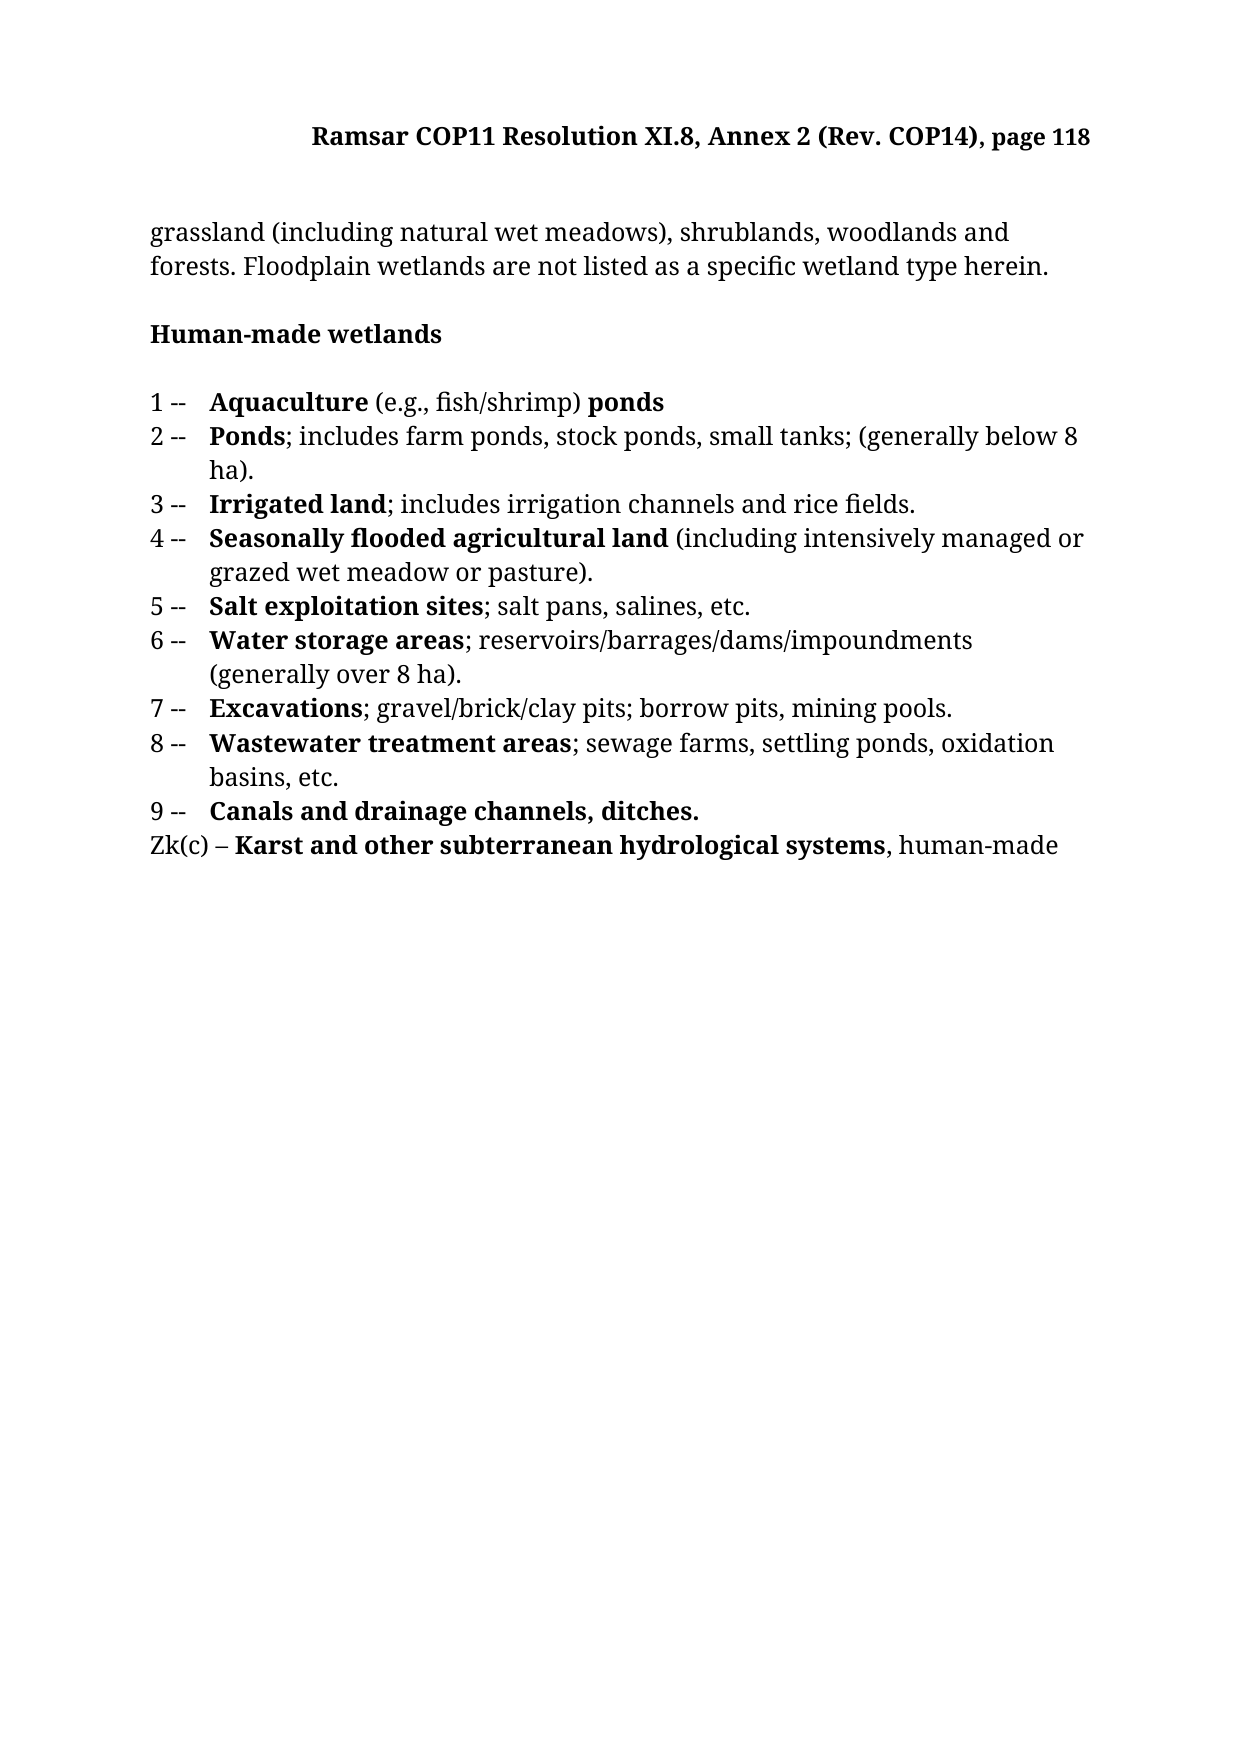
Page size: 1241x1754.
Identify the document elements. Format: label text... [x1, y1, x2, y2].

text Human-made wetlands [150, 316, 1090, 351]
text 7 -- Excavations; gravel/brick/clay pits; borrow pits, mining pools. [150, 691, 1090, 725]
text 5 -- Salt exploitation sites; salt pans, salines, etc. [150, 589, 1090, 623]
text 2 -- Ponds; includes farm ponds, stock ponds, small tanks; (generally below 8 ha). [150, 419, 1090, 487]
text 1 -- Aquaculture (e.g., fish/shrimp) ponds [150, 384, 1090, 419]
text 9 -- Canals and drainage channels, ditches. [150, 793, 1090, 827]
text 6 -- Water storage areas; reservoirs/barrages/dams/impoundments (generally over 8 ha). [150, 623, 1090, 691]
text Zk(c) – Karst and other subterranean hydrological systems, human-made [150, 827, 1090, 861]
text 3 -- Irrigated land; includes irrigation channels and rice fields. [150, 487, 1090, 521]
text 4 -- Seasonally flooded agricultural land (including intensively managed or grazed wet meadow or pasture). [150, 521, 1090, 589]
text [150, 214, 1090, 282]
text 8 -- Wastewater treatment areas; sewage farms, settling ponds, oxidation basins, etc. [150, 725, 1090, 793]
